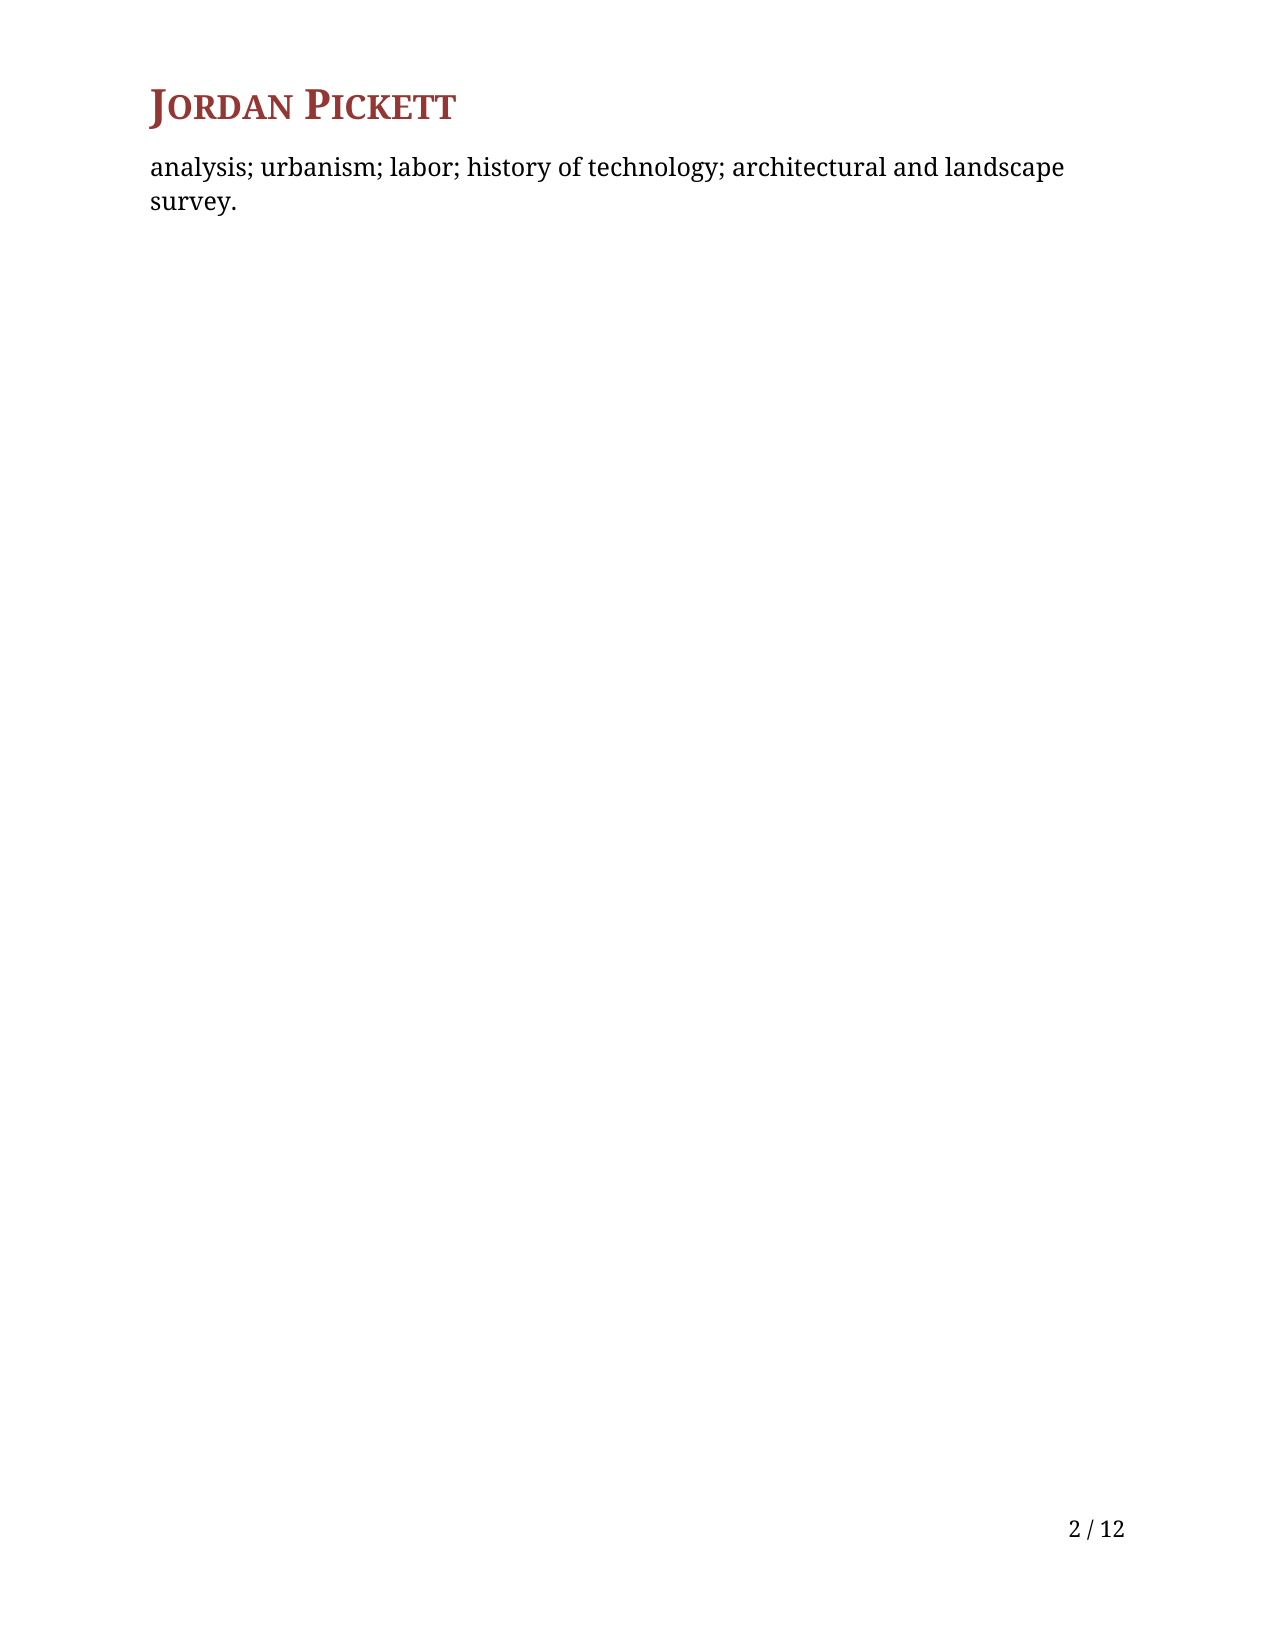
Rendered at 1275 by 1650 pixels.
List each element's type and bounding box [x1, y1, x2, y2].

text [150, 150, 1125, 218]
